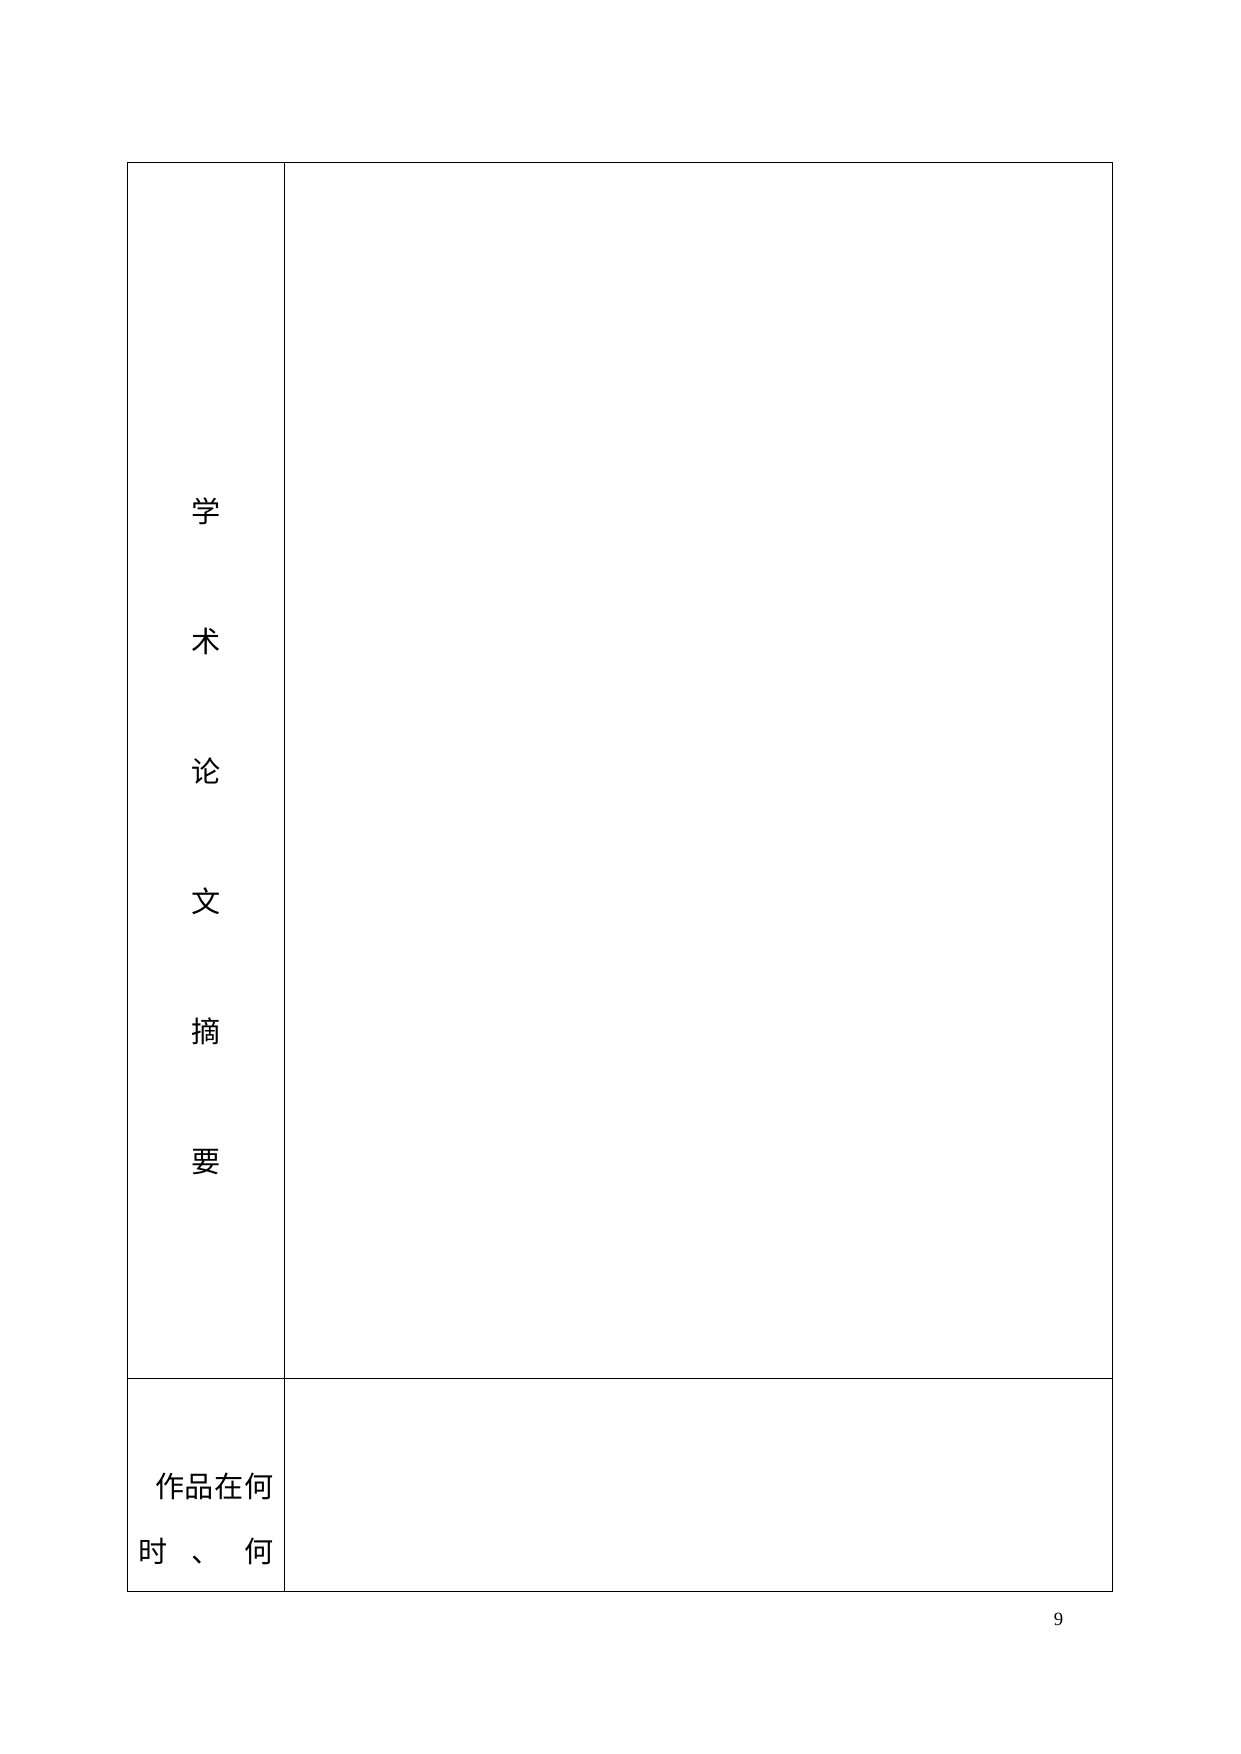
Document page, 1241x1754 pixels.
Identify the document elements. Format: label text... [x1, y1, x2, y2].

table_cell [285, 1379, 1112, 1591]
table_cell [128, 1379, 284, 1591]
table_cell 学 术 论 文 摘 要 [128, 163, 284, 1377]
table_cell [285, 163, 1112, 1377]
